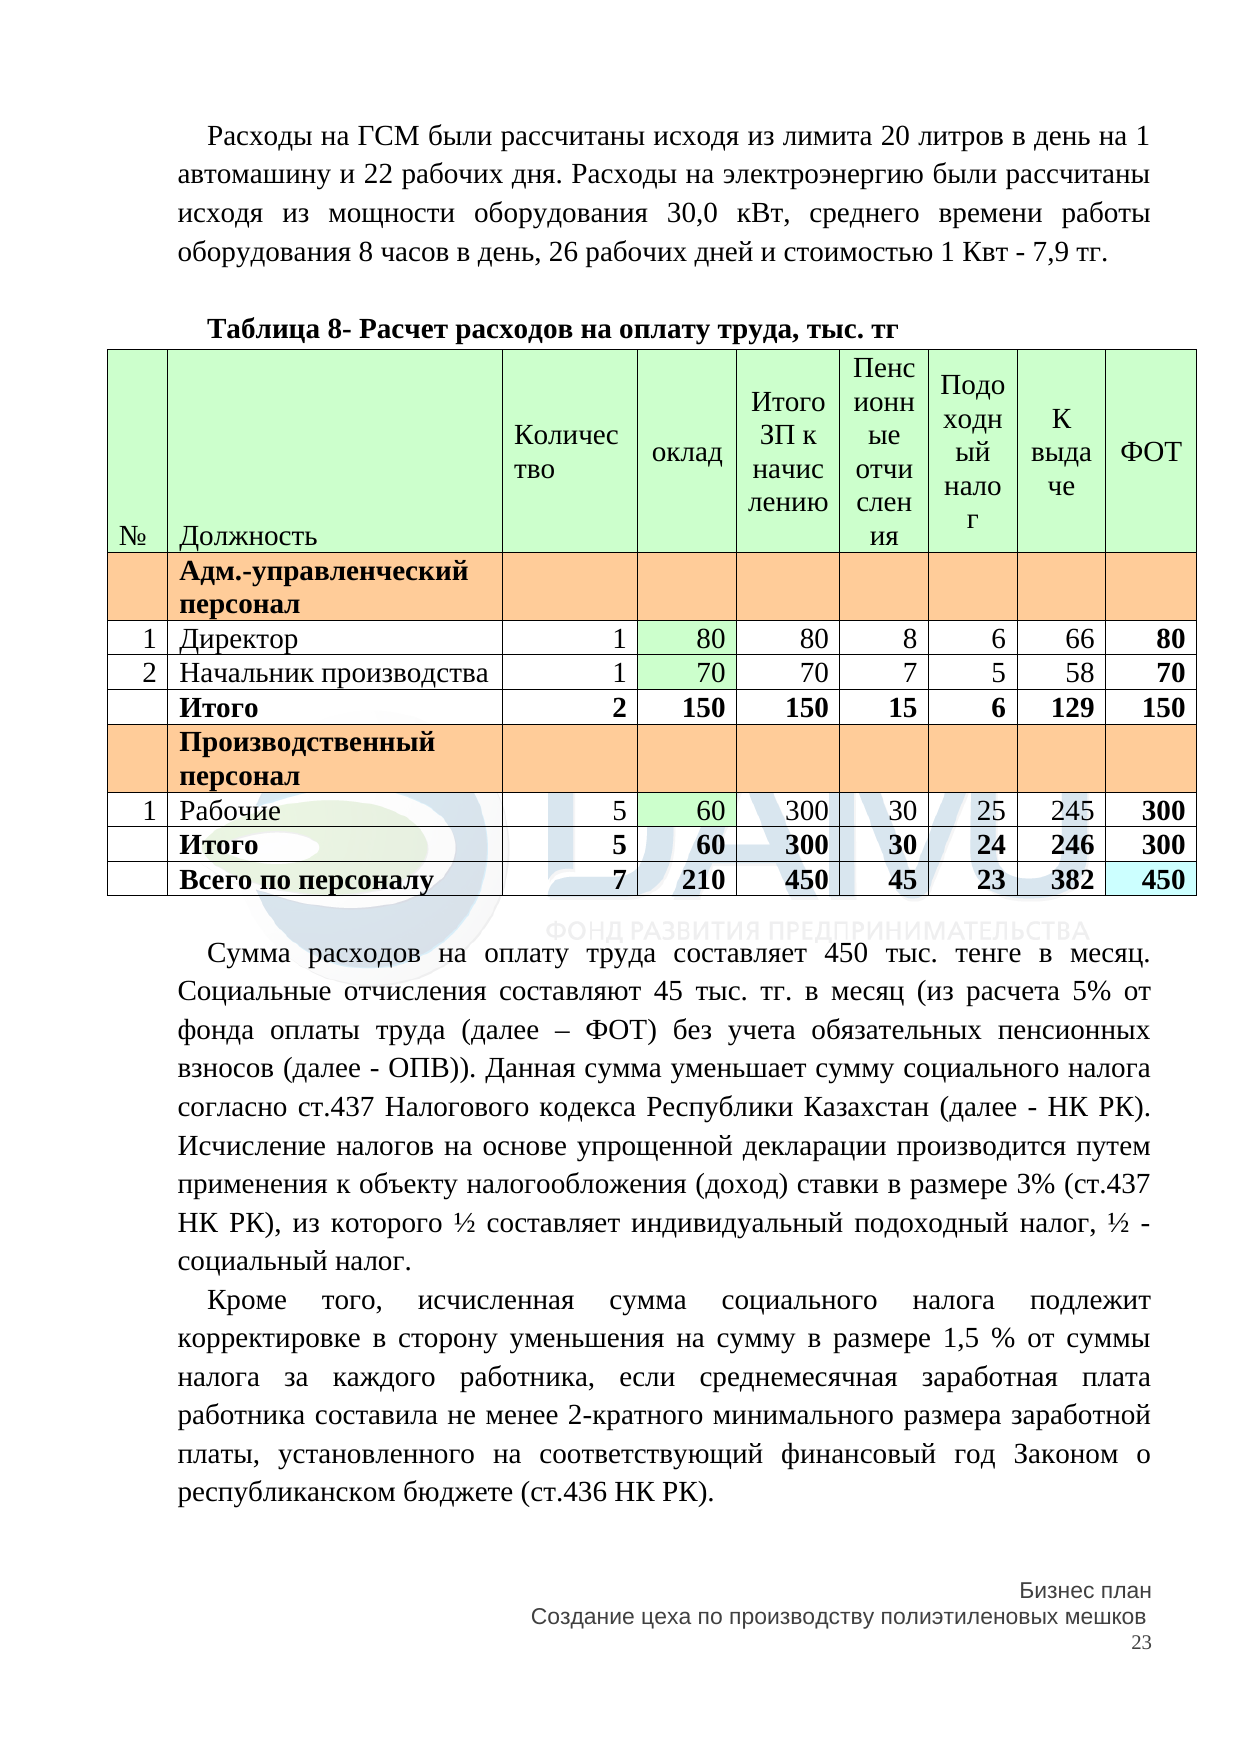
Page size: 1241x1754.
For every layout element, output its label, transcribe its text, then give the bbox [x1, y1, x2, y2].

table_header Итого ЗП к начислению [737, 350, 839, 552]
table_cell 300 [1106, 793, 1196, 826]
table_cell [638, 553, 736, 620]
table_header Пенсионные отчисления [840, 350, 928, 552]
table_cell 150 [737, 690, 839, 723]
table_cell 70 [638, 655, 736, 689]
table_header ФОТ [1106, 350, 1196, 552]
table_cell 7 [503, 862, 637, 895]
table_cell [503, 553, 637, 620]
table_cell 25 [929, 793, 1017, 826]
table_cell 70 [737, 655, 839, 689]
table_cell 24 [929, 827, 1017, 861]
table_cell 45 [840, 862, 928, 895]
table_cell 7 [840, 655, 928, 689]
table_cell [1018, 725, 1105, 792]
table_cell [108, 725, 167, 792]
table_cell Начальник производства [168, 655, 502, 689]
table_cell Итого [168, 690, 502, 723]
table_cell [1106, 725, 1196, 792]
table_cell 30 [840, 827, 928, 861]
table_cell [108, 553, 167, 620]
table_cell 80 [737, 621, 839, 654]
table_cell 66 [1018, 621, 1105, 654]
table_cell [840, 553, 928, 620]
table_cell Рабочие [168, 793, 502, 826]
table_cell 382 [1018, 862, 1105, 895]
table_cell 5 [503, 793, 637, 826]
table_cell 6 [929, 621, 1017, 654]
table_cell Производственный персонал [168, 725, 502, 792]
table_cell [1018, 553, 1105, 620]
table_header оклад [638, 350, 736, 552]
table_cell 30 [840, 793, 928, 826]
table_cell 300 [737, 793, 839, 826]
table_cell [108, 862, 167, 895]
table_cell 1 [108, 621, 167, 654]
table_header Подоходный налог [929, 350, 1017, 552]
table_cell 1 [503, 621, 637, 654]
table_cell 450 [1106, 862, 1196, 895]
table_header К выдаче [1018, 350, 1105, 552]
table_cell [108, 690, 167, 723]
table_cell [503, 725, 637, 792]
table_cell 129 [1018, 690, 1105, 723]
table_cell 58 [1018, 655, 1105, 689]
table_cell 80 [1106, 621, 1196, 654]
table_cell 70 [1106, 655, 1196, 689]
table_cell [737, 725, 839, 792]
text Сумма расходов на оплату труда составляет 450 тыс. тенге в месяц. Социальные отчисления составляют 45 тыс. тг. в месяц (из расчета 5% от фонда оплаты труда (далее – ФОТ) без учета обязательных пенсионных взносов (далее - ОПВ)). Данная сумма уменьшает сумму социального налога согласно ст.437 Налогового кодекса Республики Казахстан (далее - НК РК). Исчисление налогов на основе упрощенной декларации производится путем применения к объекту налогообложения (доход) ставки в размере 3% (ст.437 НК РК), из которого ½ составляет индивидуальный подоходный налог, ½ - социальный налог. [177, 935, 1152, 1277]
table_cell 2 [108, 655, 167, 689]
table_cell Адм.-управленческий персонал [168, 553, 502, 620]
table_cell 5 [503, 827, 637, 861]
table_cell 6 [929, 690, 1017, 723]
table_cell 245 [1018, 793, 1105, 826]
table_cell 150 [1106, 690, 1196, 723]
table_cell 23 [929, 862, 1017, 895]
table_cell 15 [840, 690, 928, 723]
table_cell [840, 725, 928, 792]
table_cell [1106, 553, 1196, 620]
table_cell [929, 725, 1017, 792]
picture [177, 896, 1151, 935]
table_cell 1 [503, 655, 637, 689]
table_cell 210 [638, 862, 736, 895]
table_cell [108, 827, 167, 861]
table_cell 5 [929, 655, 1017, 689]
table_cell Директор [168, 621, 502, 654]
text Расходы на ГСМ были рассчитаны исходя из лимита 20 литров в день на 1 автомашину и 22 рабочих дня. Расходы на электроэнергию были рассчитаны исходя из мощности оборудования 30,0 кВт, среднего времени работы оборудования 8 часов в день, 26 рабочих дней и стоимостью 1 Квт - 7,9 тг. [177, 118, 1152, 267]
text Кроме того, исчисленная сумма социального налога подлежит корректировке в сторону уменьшения на сумму в размере 1,5 % от суммы налога за каждого работника, если среднемесячная заработная плата работника составила не менее 2-кратного минимального размера заработной платы, установленного на соответствующий финансовый год Законом о республиканском бюджете (ст.436 НК РК). [177, 1282, 1152, 1508]
table_cell [737, 553, 839, 620]
table_cell 2 [503, 690, 637, 723]
table_cell 150 [638, 690, 736, 723]
table_cell [929, 553, 1017, 620]
table_cell Итого [168, 827, 502, 861]
table_cell 8 [840, 621, 928, 654]
table_cell 300 [737, 827, 839, 861]
table_header № [108, 350, 167, 552]
table_cell [638, 725, 736, 792]
table_cell Всего по персоналу [168, 862, 502, 895]
table_cell 300 [1106, 827, 1196, 861]
table_cell 450 [737, 862, 839, 895]
table_cell 1 [108, 793, 167, 826]
table_cell 60 [638, 793, 736, 826]
table_header Количество [503, 350, 637, 552]
table_cell 80 [638, 621, 736, 654]
table_cell 246 [1018, 827, 1105, 861]
table_cell 60 [638, 827, 736, 861]
table_header Должность [168, 350, 502, 552]
